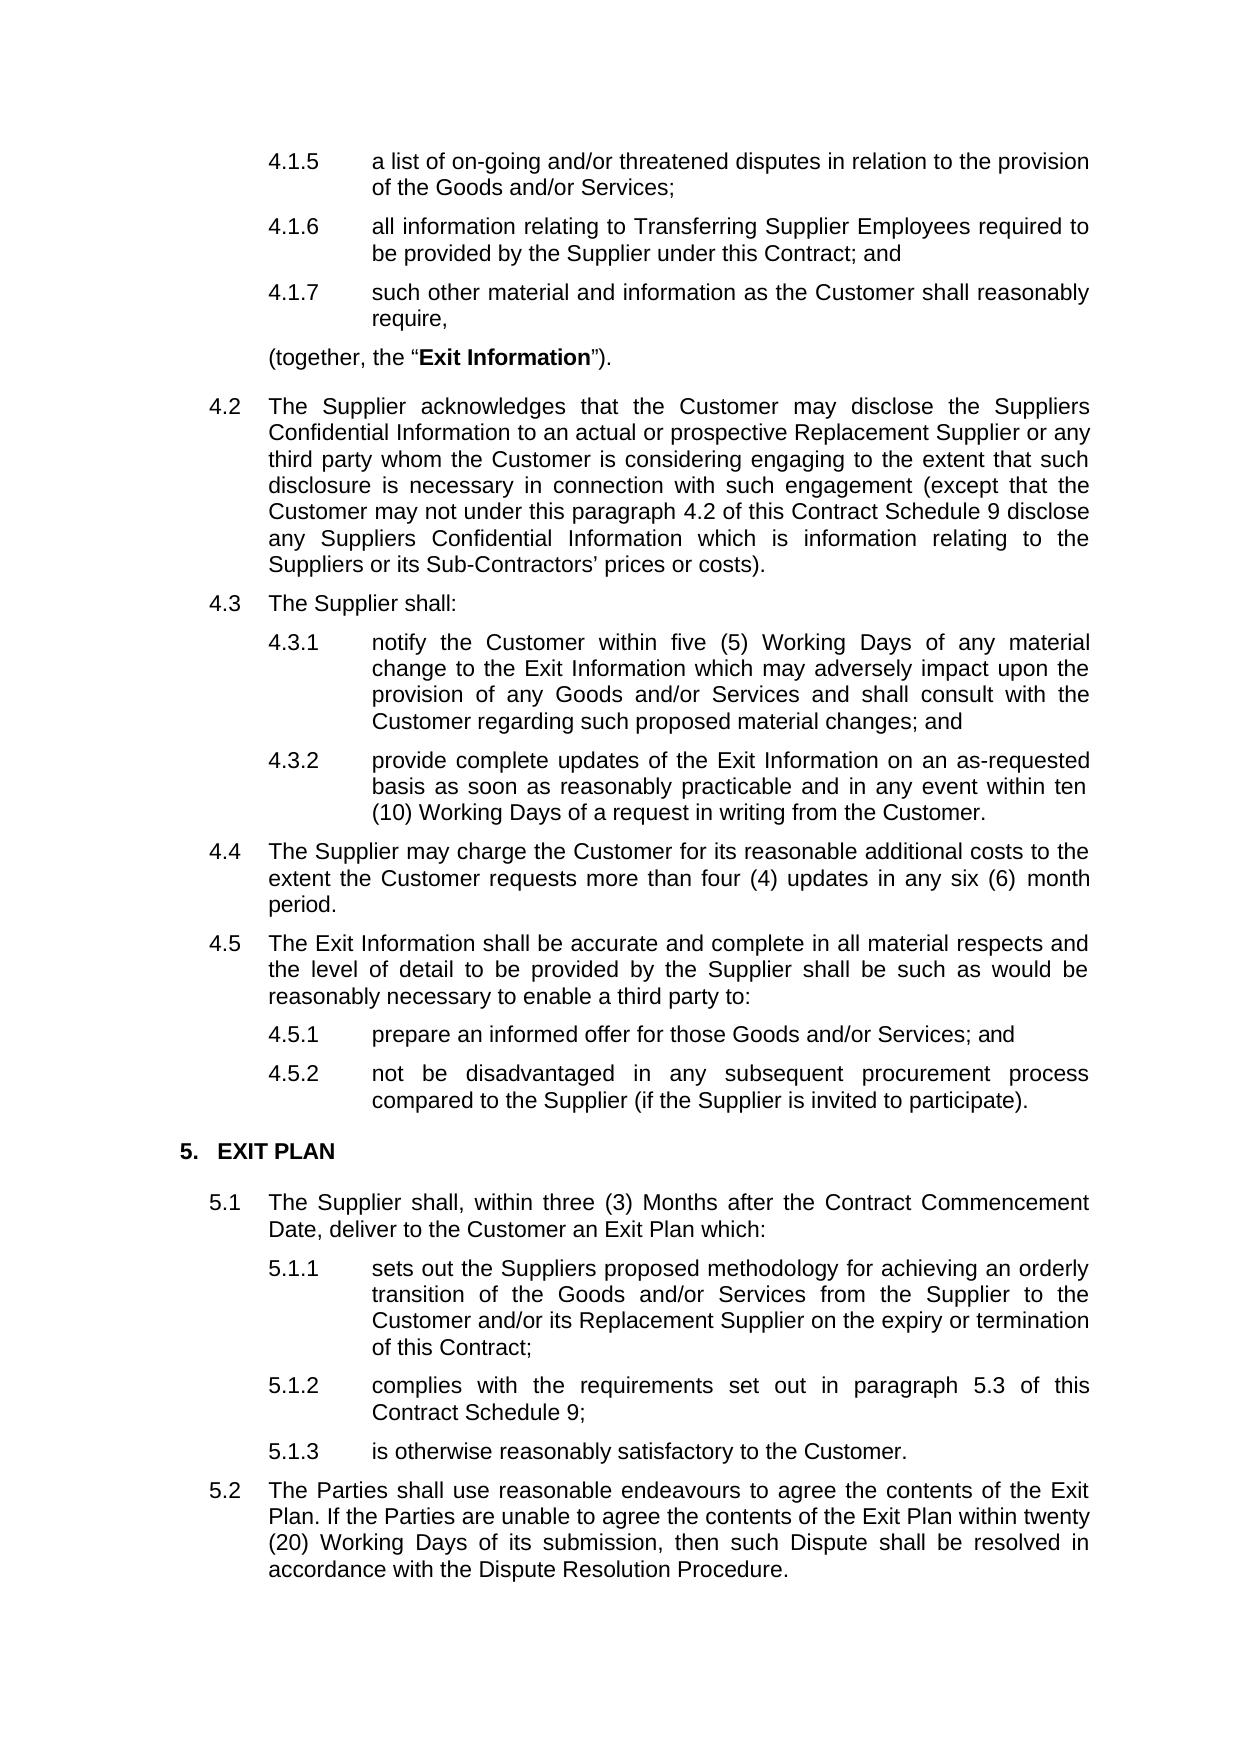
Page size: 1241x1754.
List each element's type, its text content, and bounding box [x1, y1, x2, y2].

text (20) Working Days of its submission, then such Dispute shall be resolved in accordance with the Dispute Resolution Procedure. [268, 1529, 1090, 1582]
list sets out the Suppliers proposed methodology for achieving an orderly transition of the Goods and/or Services from the Supplier to the Customer and/or its Replacement Supplier on the expiry or termination of this Contract; [268, 1254, 1090, 1360]
list The Supplier may charge the Customer for its reasonable additional costs to the extent the Customer requests more than four (4) updates in any six (6) month period. [209, 838, 1091, 917]
subtitle EXIT PLAN [179, 1138, 1134, 1164]
list a list of on-going and/or threatened disputes in relation to the provision of the Goods and/or Services; [268, 148, 1091, 201]
list The Exit Information shall be accurate and complete in all material respects and the level of detail to be provided by the Supplier shall be such as would be reasonably necessary to enable a third party to: [209, 930, 1090, 1009]
list notify the Customer within five (5) Working Days of any material change to the Exit Information which may adversely impact upon the provision of any Goods and/or Services and shall consult with the Customer regarding such proposed material changes; and [268, 629, 1090, 734]
list prepare an informed offer for those Goods and/or Services; and [268, 1021, 1134, 1048]
list The Supplier acknowledges that the Customer may disclose the Suppliers Confidential Information to an actual or prospective Replacement Supplier or any third party whom the Customer is considering engaging to the extent that such disclosure is necessary in connection with such engagement (except that the Customer may not under this paragraph 4.2 of this Contract Schedule 9 disclose any Suppliers Confidential Information which is information relating to the Suppliers or its Sub-Contractors’ prices or costs). [209, 393, 1090, 577]
list all information relating to Transferring Supplier Employees required to be provided by the Supplier under this Contract; and [268, 213, 1090, 266]
list The Parties shall use reasonable endeavours to agree the contents of the Exit Plan. If the Parties are unable to agree the contents of the Exit Plan within twenty [209, 1477, 1090, 1529]
text (10) Working Days of a request in writing from the Customer. [372, 799, 1134, 826]
list The Supplier shall, within three (3) Months after the Contract Commencement Date, deliver to the Customer an Exit Plan which: [209, 1189, 1090, 1242]
list complies with the requirements set out in paragraph 5.3 of this Contract Schedule 9; [268, 1372, 1090, 1425]
list such other material and information as the Customer shall reasonably require, [268, 278, 1090, 331]
list is otherwise reasonably satisfactory to the Customer. [268, 1438, 1134, 1464]
text (together, the “Exit Information”). [268, 344, 1134, 370]
list not be disadvantaged in any subsequent procurement process compared to the Supplier (if the Supplier is invited to participate). [268, 1060, 1090, 1113]
list provide complete updates of the Exit Information on an as-requested basis as soon as reasonably practicable and in any event within ten [268, 747, 1091, 799]
list The Supplier shall: [209, 590, 1134, 616]
